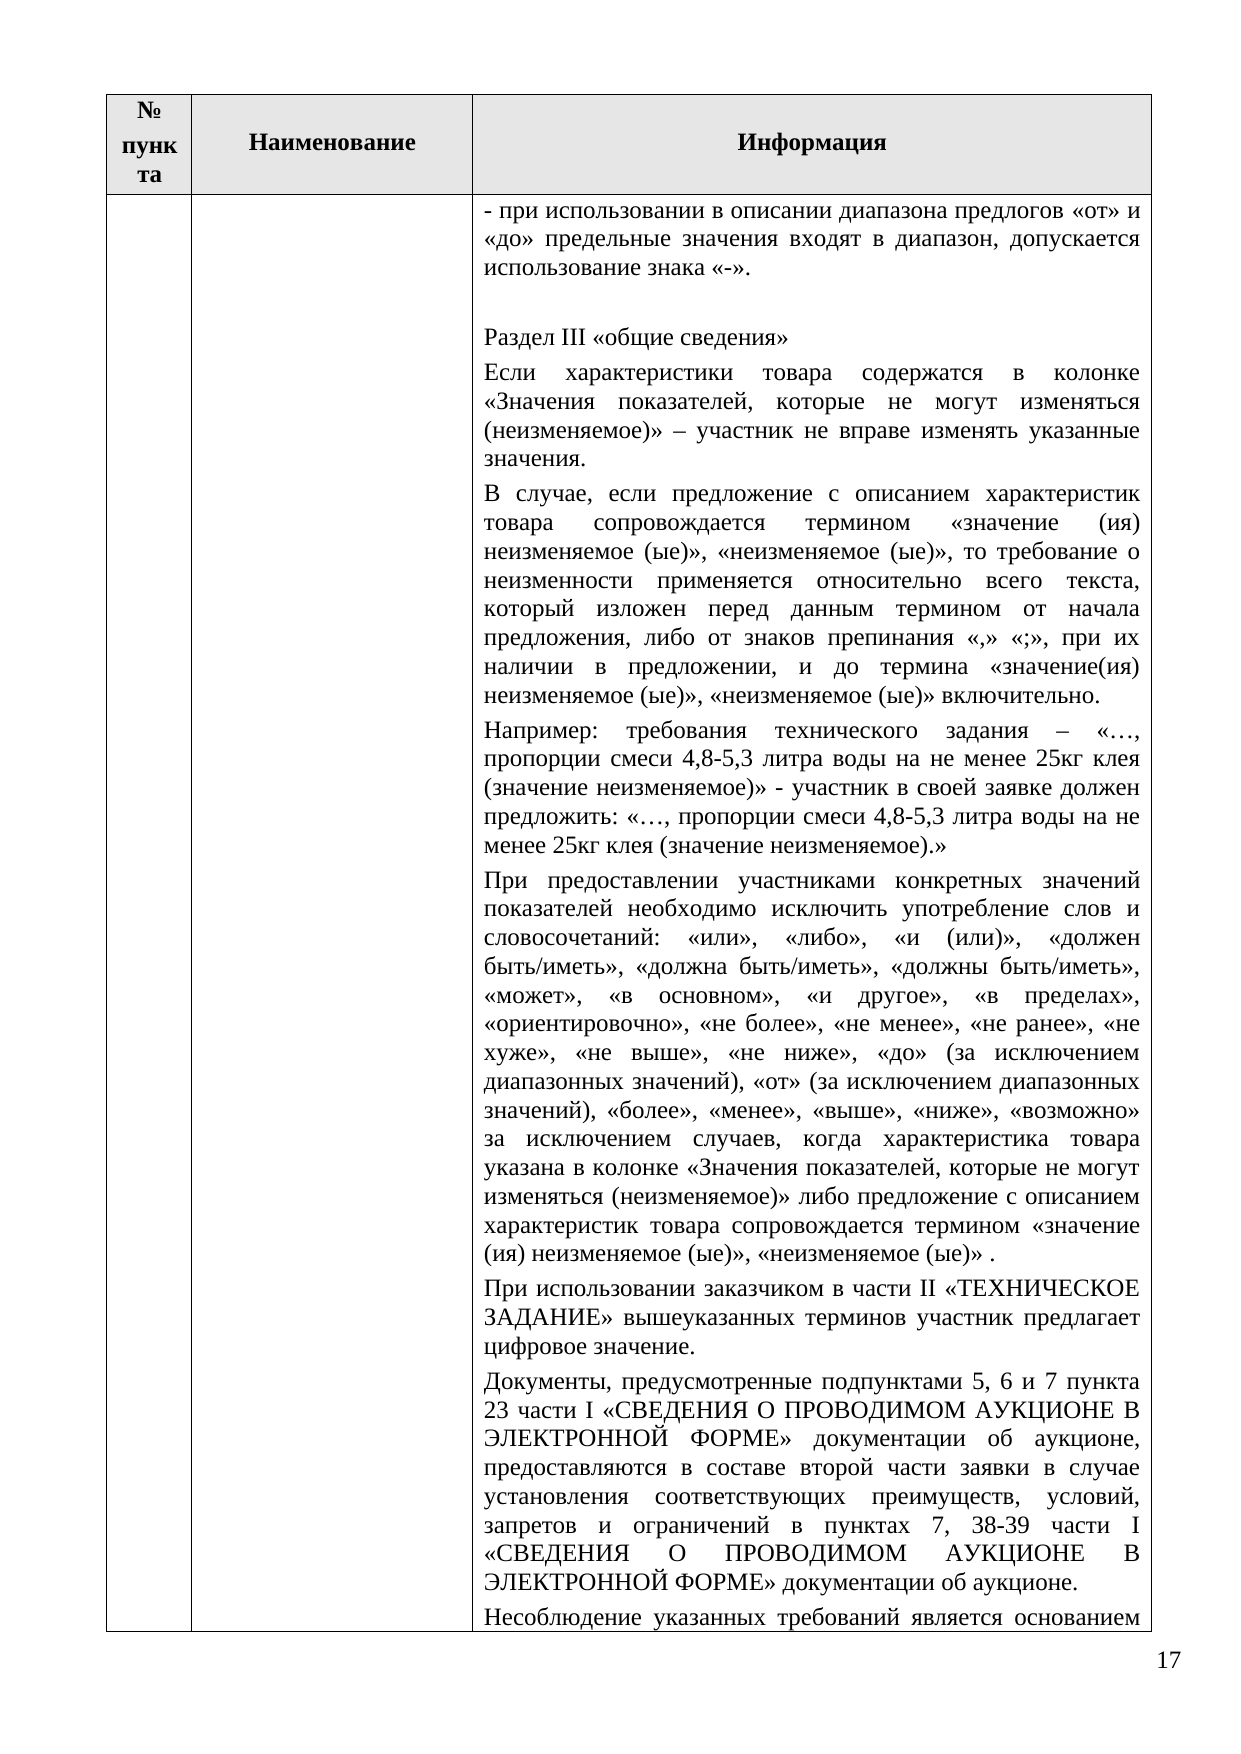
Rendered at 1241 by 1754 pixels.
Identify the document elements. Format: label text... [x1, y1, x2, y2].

table_cell [107, 195, 191, 1631]
table_header Наименование [192, 95, 472, 194]
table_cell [473, 195, 1151, 1631]
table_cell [192, 195, 472, 1631]
table_header № пункта [107, 95, 191, 194]
table_header Информация [473, 95, 1151, 194]
